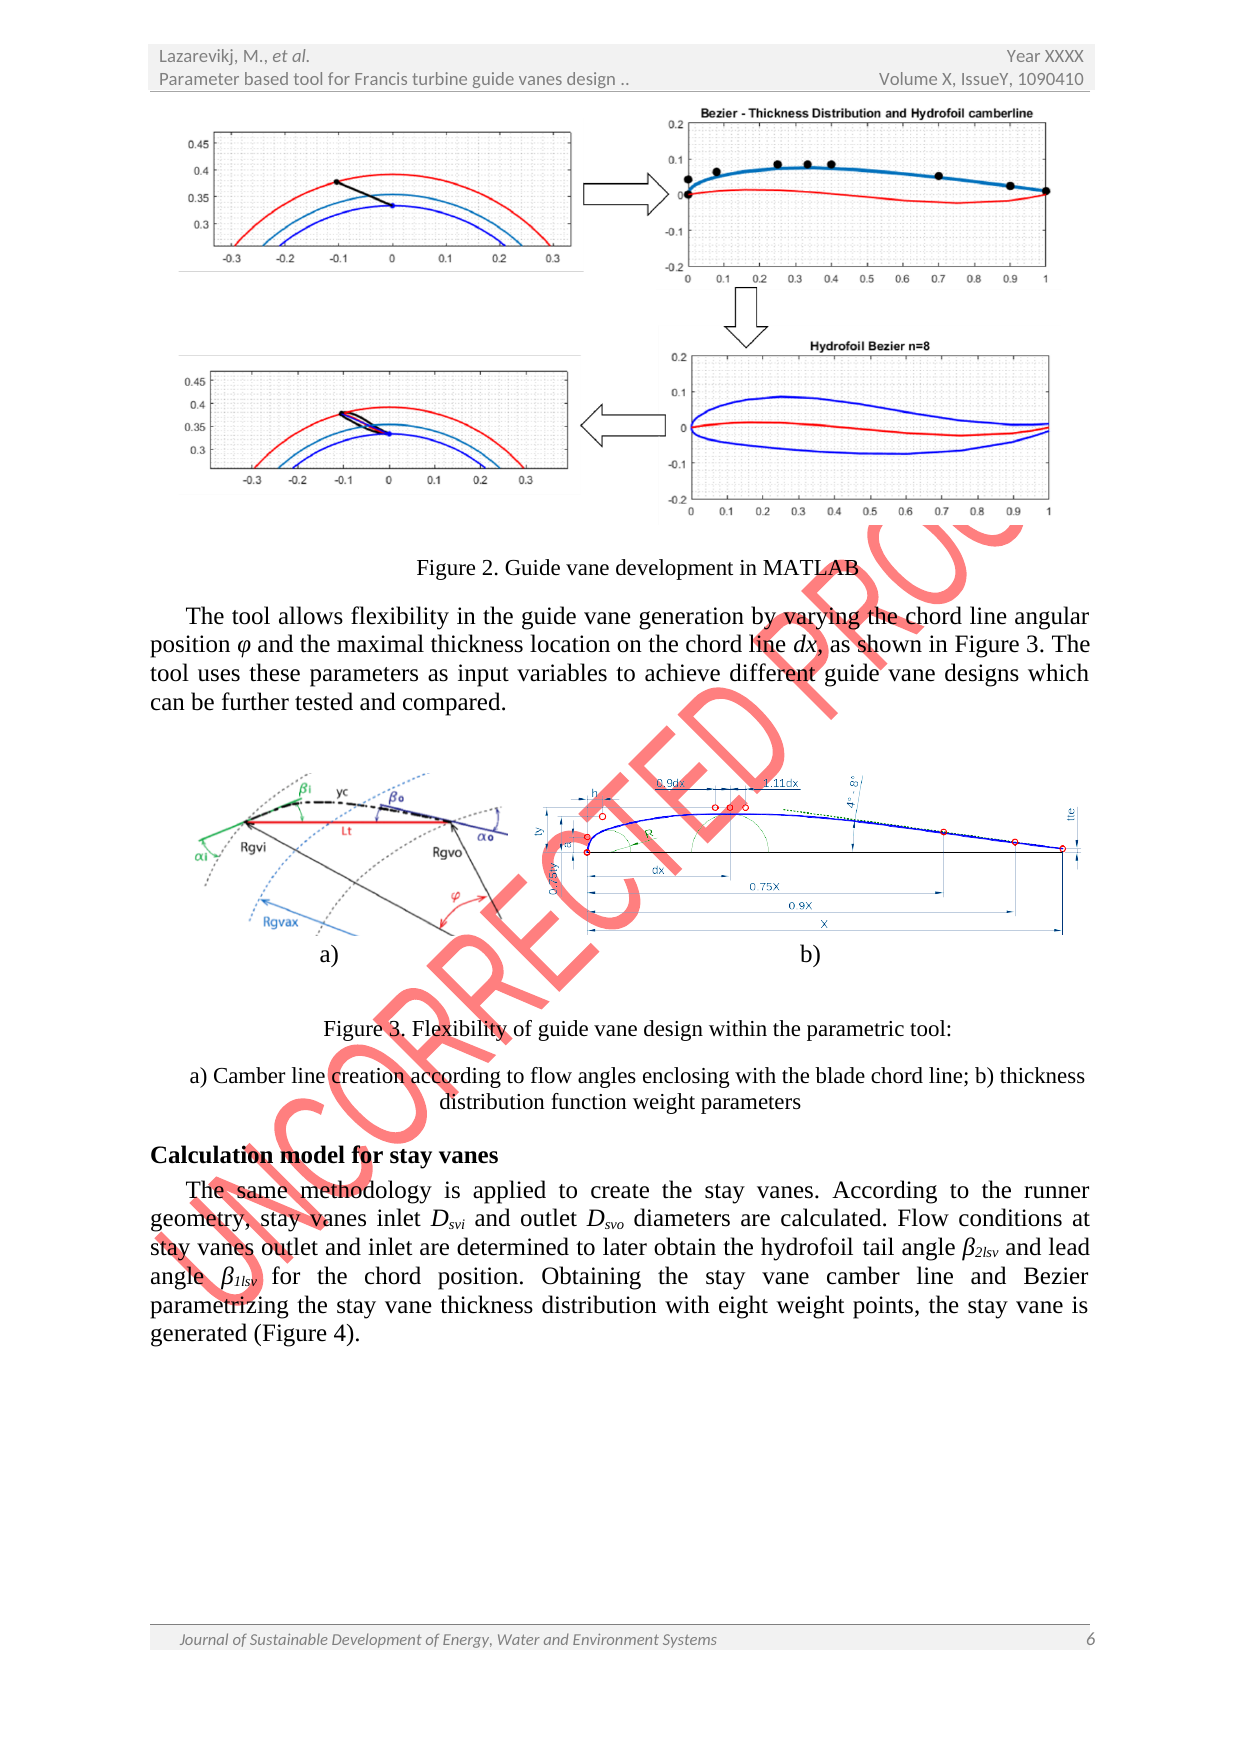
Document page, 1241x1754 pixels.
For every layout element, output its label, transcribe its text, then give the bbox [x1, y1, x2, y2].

text The same methodology is applied to create the stay vanes. According to the runner geometry, stay vanes inlet Dsvi and outlet Dsvo diameters are calculated. Flow conditions at stay vanes outlet and inlet are determined to later obtain the hydrofoil tail angle β2lsv and lead angle β1lsv for the chord position. Obtaining the stay vane camber line and Bezier parametrizing the stay vane thickness distribution with eight weight points, the stay vane is generated (Figure 4). [150, 1175, 1090, 1347]
table_cell b) [519, 939, 1101, 968]
picture [193, 773, 508, 936]
text a) Camber line creation according to flow angles enclosing with the blade chord line; b) thickness distribution function weight parameters [150, 1062, 1090, 1115]
text The tool allows flexibility in the guide vane generation by varying the chord line angular position φ and the maximal thickness location on the chord line dx, as shown in Figure 3. The tool uses these parameters as input variables to achieve different guide vane designs which can be further tested and compared. [150, 601, 1090, 716]
picture [178, 99, 1062, 525]
table_cell a) [139, 939, 519, 968]
text Figure 2. Guide vane development in MATLAB [150, 553, 1090, 580]
table_header [139, 773, 519, 939]
subtitle Calculation model for stay vanes [150, 1140, 1090, 1168]
table_header [519, 773, 1101, 939]
text Figure 3. Flexibility of guide vane design within the parametric tool: [150, 1015, 1090, 1041]
